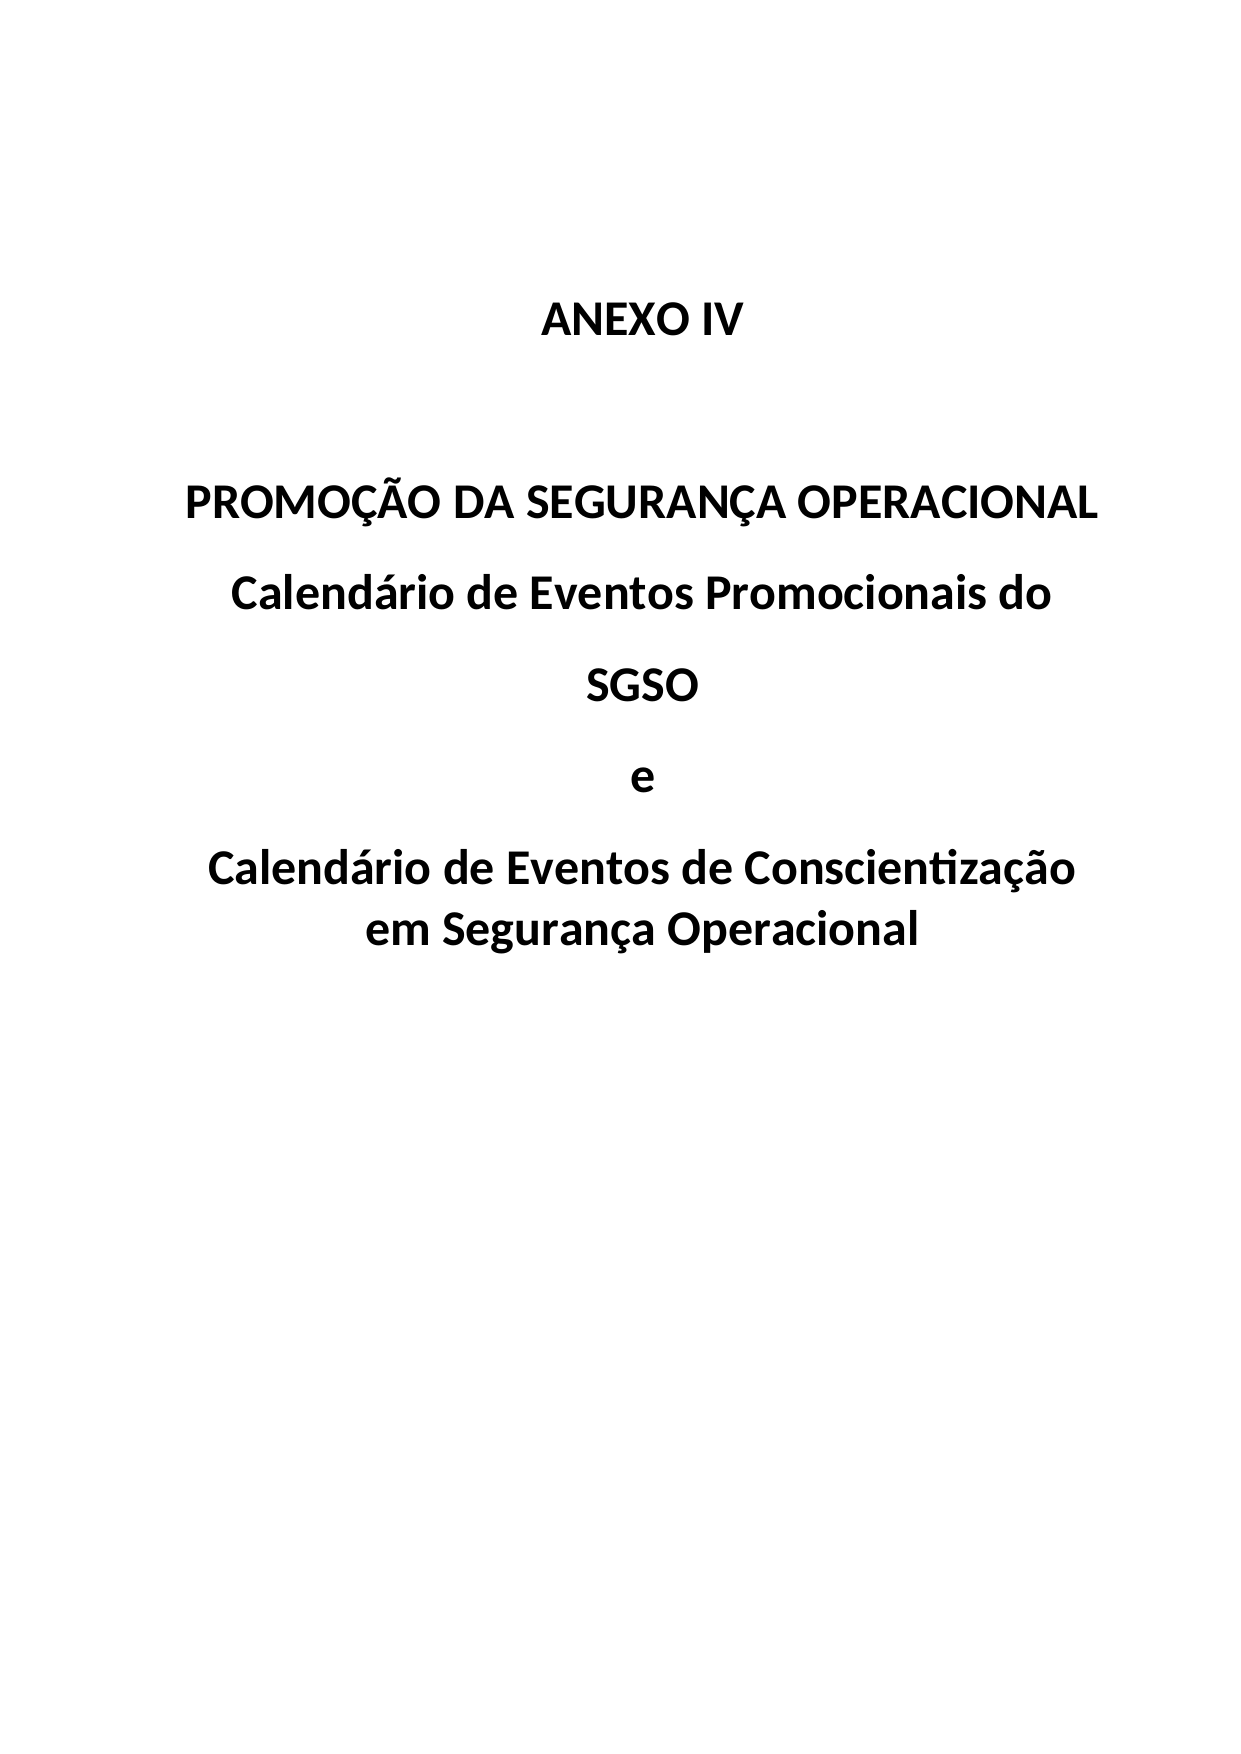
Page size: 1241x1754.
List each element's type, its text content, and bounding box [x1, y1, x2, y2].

text e [177, 744, 1107, 805]
text Calendário de Eventos de Conscientização em Segurança Operacional [177, 836, 1107, 958]
text ANEXO IV [177, 287, 1107, 348]
text PROMOÇÃO DA SEGURANÇA OPERACIONAL [177, 470, 1107, 531]
text Calendário de Eventos Promocionais do SGSO [177, 561, 1107, 714]
